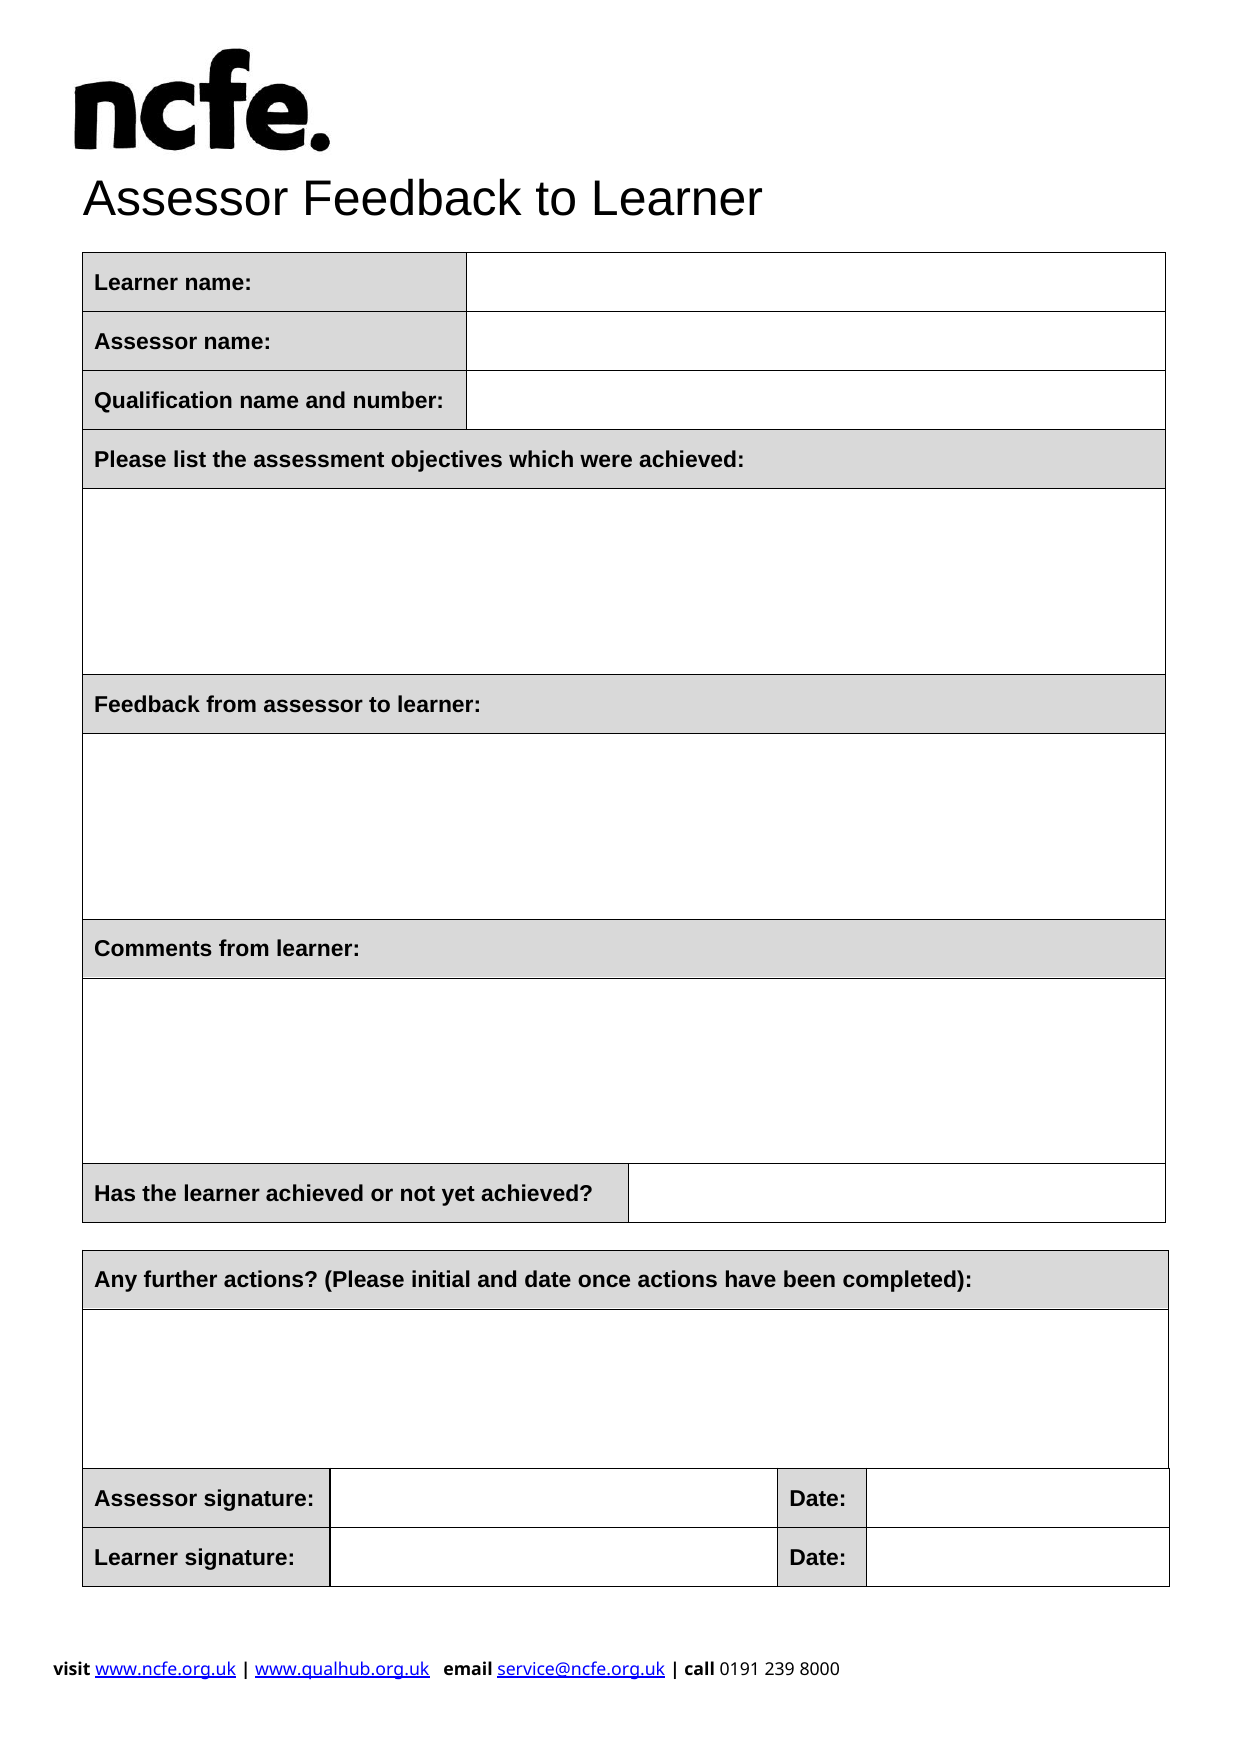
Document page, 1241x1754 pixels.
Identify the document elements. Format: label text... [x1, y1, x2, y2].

table_cell [867, 1469, 1169, 1527]
table_cell [331, 1528, 777, 1586]
table_cell Assessor signature: [83, 1469, 329, 1527]
table_cell [83, 979, 1165, 1163]
table_cell [467, 371, 1165, 429]
table_cell Feedback from assessor to learner: [83, 675, 1165, 733]
text Assessor Feedback to Learner [83, 168, 1157, 226]
table_cell [629, 1164, 1165, 1222]
table_cell Date: [778, 1528, 866, 1586]
table_cell Has the learner achieved or not yet achieved? [83, 1164, 628, 1222]
table_cell [867, 1528, 1169, 1586]
table_cell Date: [778, 1469, 866, 1527]
table_cell Qualification name and number: [83, 371, 466, 429]
table_cell [467, 312, 1165, 370]
table_header Any further actions? (Please initial and date once actions have been completed): [83, 1251, 1168, 1308]
picture [54, 40, 345, 156]
table_cell [83, 734, 1165, 918]
table_header Learner name: [83, 253, 466, 311]
table_cell [331, 1469, 777, 1527]
table_cell Learner signature: [83, 1528, 329, 1586]
table_header [467, 253, 1165, 311]
table_cell [83, 489, 1165, 674]
table_cell Please list the assessment objectives which were achieved: [83, 430, 1165, 488]
table_cell Assessor name: [83, 312, 466, 370]
table_cell Comments from learner: [83, 920, 1165, 977]
table_cell [83, 1310, 1168, 1468]
